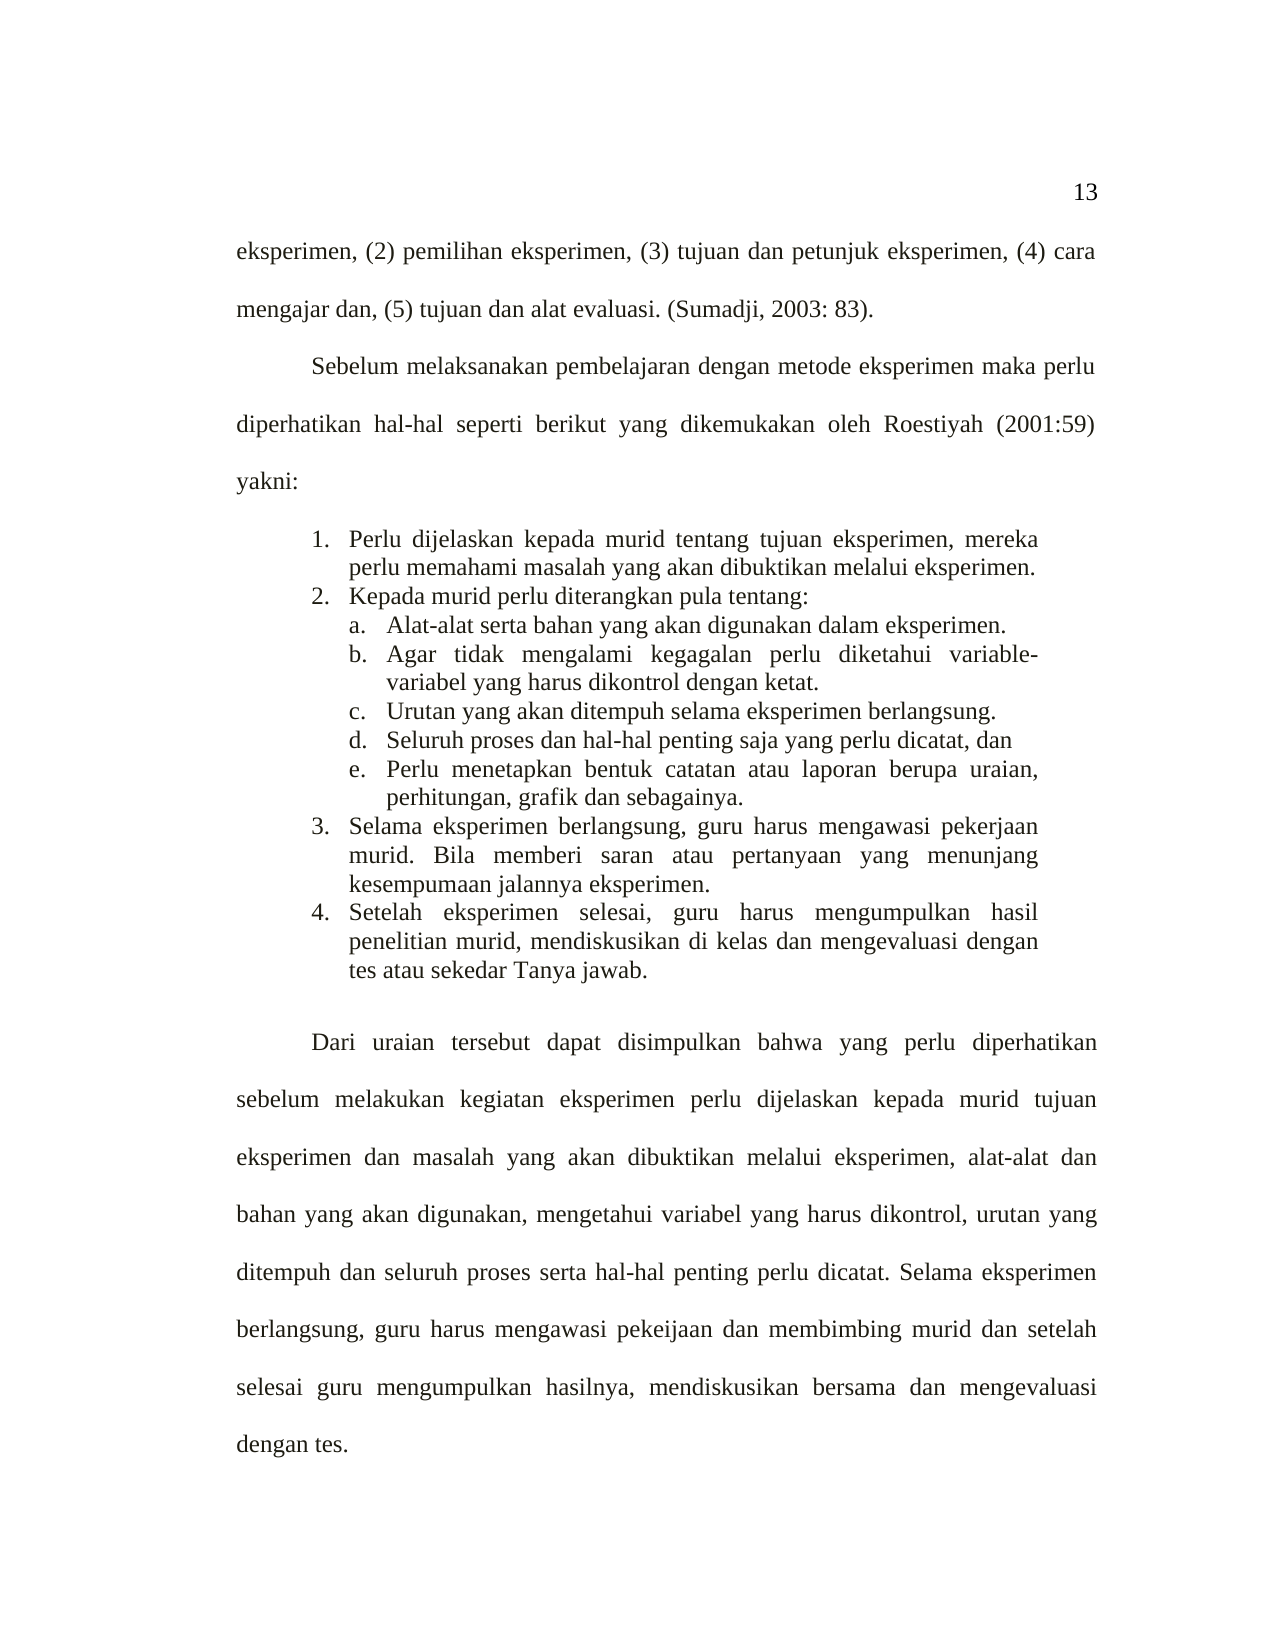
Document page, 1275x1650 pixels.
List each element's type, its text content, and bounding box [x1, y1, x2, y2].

list Perlu dijelaskan kepada murid tentang tujuan eksperimen, mereka perlu memahami masalah yang akan dibuktikan melalui eksperimen. [311, 524, 1039, 581]
list Kepada murid perlu diterangkan pula tentang: [311, 581, 1039, 610]
text Sebelum melaksanakan pembelajaran dengan metode eksperimen maka perlu diperhatikan hal-hal seperti berikut yang dikemukakan oleh Roestiyah (2001:59) yakni: [236, 351, 1096, 495]
list Urutan yang akan ditempuh selama eksperimen berlangsung. [349, 696, 1039, 725]
list Perlu menetapkan bentuk catatan atau laporan berupa uraian, perhitungan, grafik dan sebagainya. [349, 754, 1039, 811]
list Agar tidak mengalami kegagalan perlu diketahui variable-variabel yang harus dikontrol dengan ketat. [349, 639, 1039, 696]
list Setelah eksperimen selesai, guru harus mengumpulkan hasil penelitian murid, mendiskusikan di kelas dan mengevaluasi dengan tes atau sekedar Tanya jawab. [311, 897, 1039, 984]
list Selama eksperimen berlangsung, guru harus mengawasi pekerjaan murid. Bila memberi saran atau pertanyaan yang menunjang kesempumaan jalannya eksperimen. [311, 811, 1039, 897]
list Alat-alat serta bahan yang akan digunakan dalam eksperimen. [349, 610, 1039, 639]
list Seluruh proses dan hal-hal penting saja yang perlu dicatat, dan [349, 725, 1039, 754]
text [236, 236, 1096, 322]
text Dari uraian tersebut dapat disimpulkan bahwa yang perlu diperhatikan sebelum melakukan kegiatan eksperimen perlu dijelaskan kepada murid tujuan eksperimen dan masalah yang akan dibuktikan melalui eksperimen, alat-alat dan bahan yang akan digunakan, mengetahui variabel yang harus dikontrol, urutan yang ditempuh dan seluruh proses serta hal-hal penting perlu dicatat. Selama eksperimen berlangsung, guru harus mengawasi pekeijaan dan membimbing murid dan setelah selesai guru mengumpulkan hasilnya, mendiskusikan bersama dan mengevaluasi dengan tes. [236, 1027, 1098, 1458]
